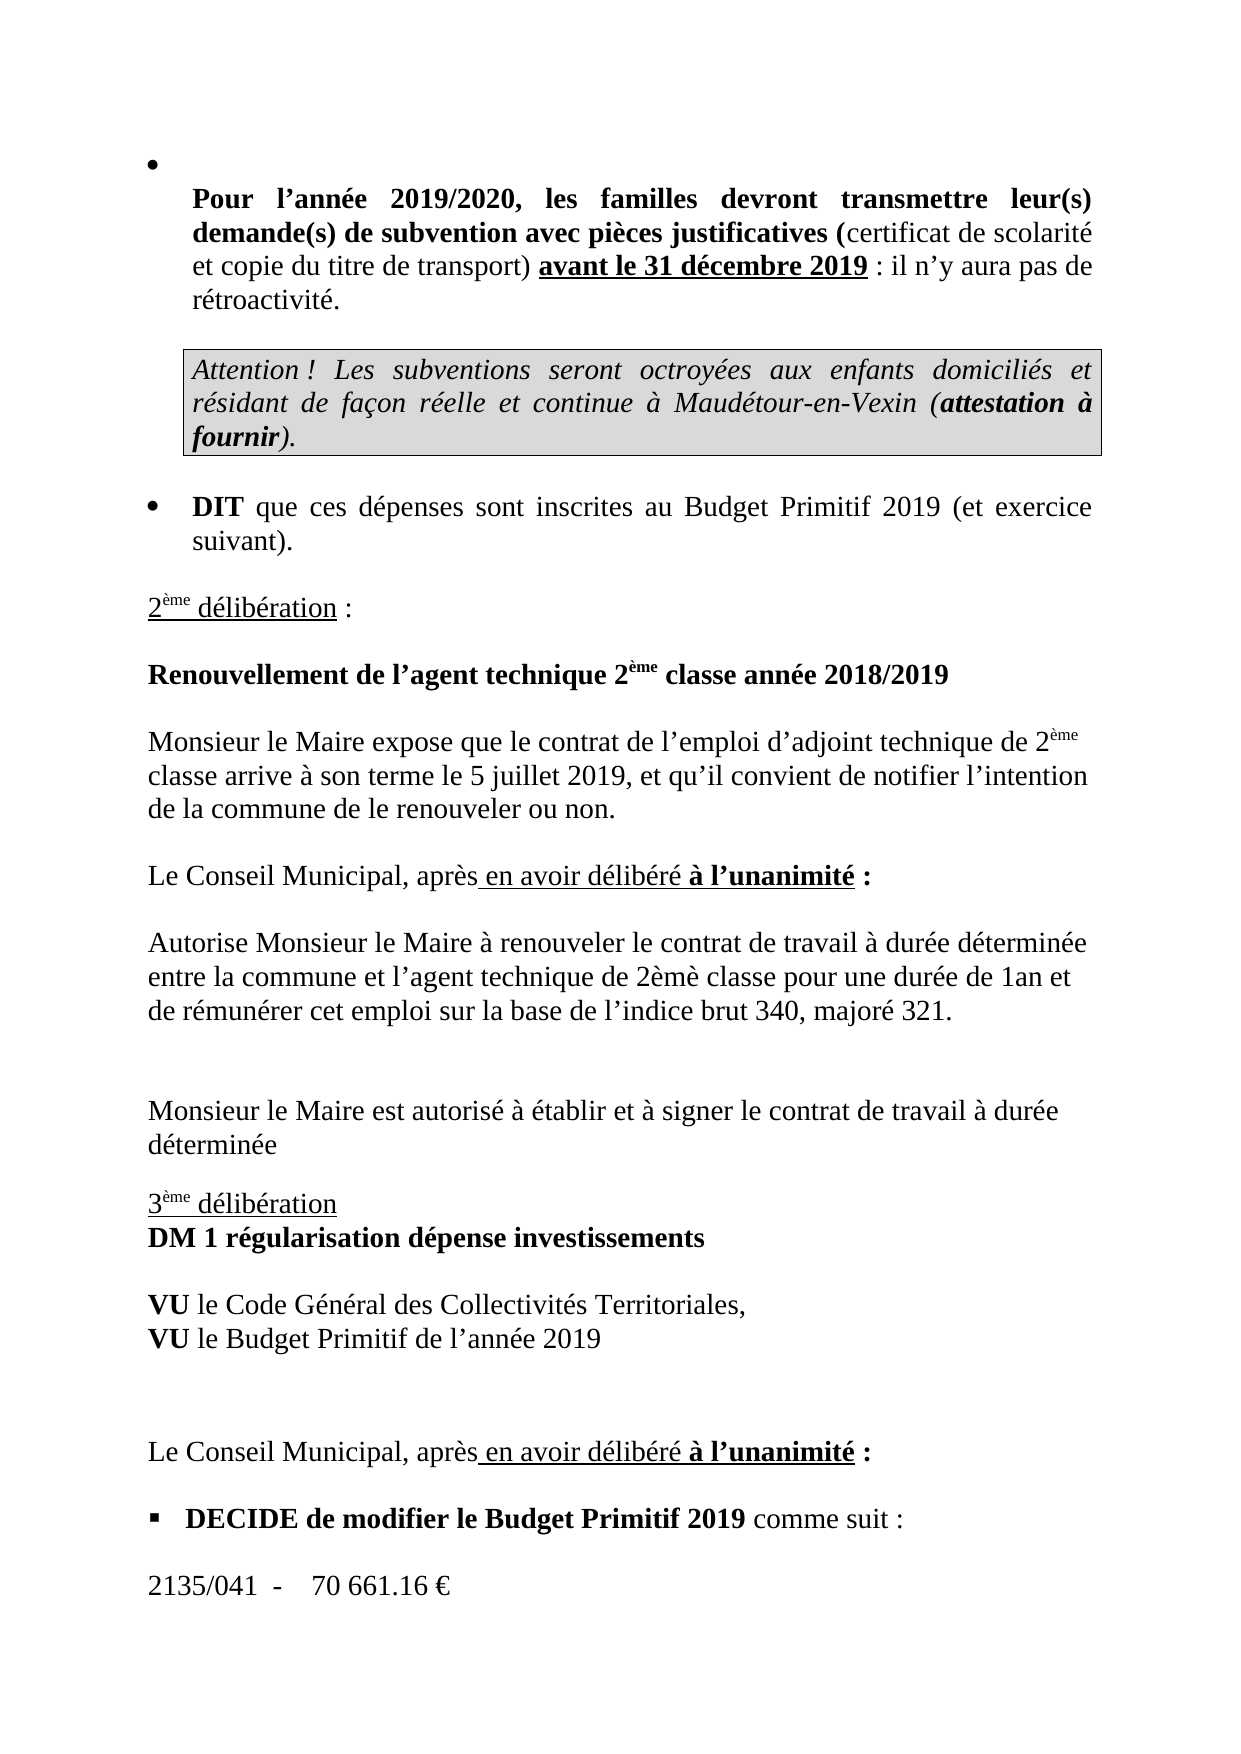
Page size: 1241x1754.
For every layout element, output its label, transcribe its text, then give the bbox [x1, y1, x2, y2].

text Attention ! Les subventions seront octroyées aux enfants domiciliés et résidant de façon réelle et continue à Maudétour-en-Vexin (attestation à fournir). [184, 350, 1101, 455]
list DIT que ces dépenses sont inscrites au Budget Primitif 2019 (et exercice suivant). [148, 489, 1093, 557]
list DECIDE de modifier le Budget Primitif 2019 comme suit : [148, 1501, 1093, 1535]
list Pour l’année 2019/2020, les familles devront transmettre leur(s) demande(s) de subvention avec pièces justificatives (certificat de scolarité et copie du titre de transport) avant le 31 décembre 2019 : il n’y aura pas de rétroactivité. [192, 181, 1093, 315]
text Autorise Monsieur le Maire à renouveler le contrat de travail à durée déterminée entre la commune et l’agent technique de 2èmè classe pour une durée de 1an et de rémunérer cet emploi sur la base de l’indice brut 340, majoré 321. [148, 926, 1093, 1026]
text VU le Code Général des Collectivités Territoriales, [148, 1287, 1093, 1321]
text Le Conseil Municipal, après en avoir délibéré à l’unanimité : [148, 1434, 1093, 1467]
text Le Conseil Municipal, après en avoir délibéré à l’unanimité : [148, 858, 1093, 892]
text Renouvellement de l’agent technique 2ème classe année 2018/2019 [148, 657, 1093, 691]
text Monsieur le Maire est autorisé à établir et à signer le contrat de travail à durée déterminée [148, 1093, 1093, 1160]
text DM 1 régularisation dépense investissements [148, 1220, 1093, 1254]
text Monsieur le Maire expose que le contrat de l’emploi d’adjoint technique de 2ème classe arrive à son terme le 5 juillet 2019, et qu’il convient de notifier l’intention de la commune de le renouveler ou non. [148, 724, 1093, 825]
text 3ème délibération [148, 1187, 1093, 1220]
text 2ème délibération : [148, 590, 1093, 624]
text 2135/041 - 70 661.16 € [148, 1568, 1093, 1602]
text VU le Budget Primitif de l’année 2019 [148, 1321, 1093, 1354]
